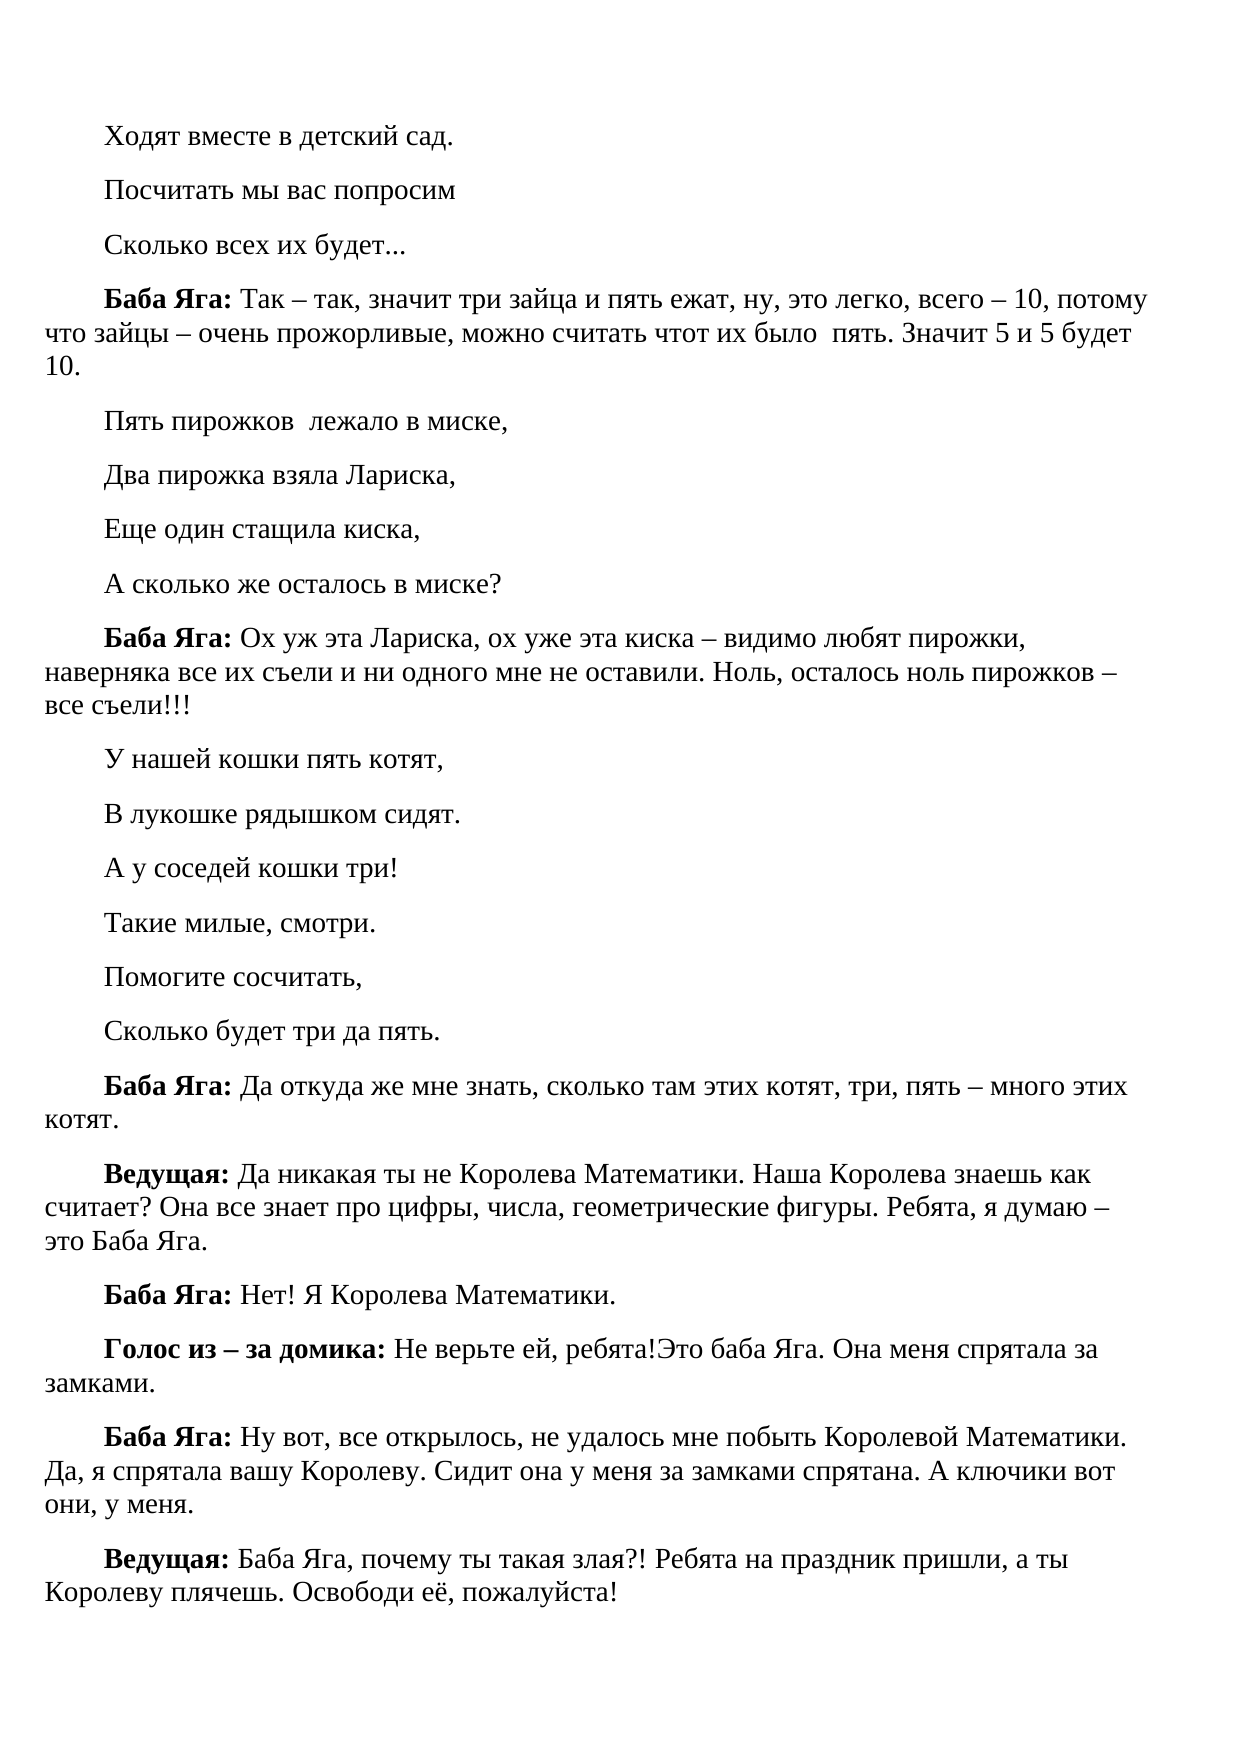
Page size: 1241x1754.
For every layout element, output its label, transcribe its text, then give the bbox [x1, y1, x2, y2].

text Еще один стащила киска, [44, 511, 1152, 545]
text Сколько будет три да пять. [44, 1013, 1152, 1047]
text Баба Яга: Так – так, значит три зайца и пять ежат, ну, это легко, всего – 10, потому что зайцы – очень прожорливые, можно считать чтот их было пять. Значит 5 и 5 будет 10. [44, 281, 1152, 382]
text Баба Яга: Да откуда же мне знать, сколько там этих котят, три, пять – много этих котят. [44, 1068, 1152, 1135]
text Помогите сосчитать, [44, 959, 1152, 993]
text Пять пирожков лежало в миске, [44, 403, 1152, 436]
text У нашей кошки пять котят, [44, 742, 1152, 775]
text Баба Яга: Ну вот, все открылось, не удалось мне побыть Королевой Математики. Да, я спрятала вашу Королеву. Сидит она у меня за замками спрятана. А ключики вот они, у меня. [44, 1419, 1152, 1520]
text Баба Яга: Ох уж эта Лариска, ох уже эта киска – видимо любят пирожки, наверняка все их съели и ни одного мне не оставили. Ноль, осталось ноль пирожков – все съели!!! [44, 620, 1152, 721]
text Ведущая: Баба Яга, почему ты такая злая?! Ребята на праздник пришли, а ты Королеву плячешь. Освободи её, пожалуйста! [44, 1541, 1152, 1608]
text Ходят вместе в детский сад. [44, 118, 1152, 152]
text В лукошке рядышком сидят. [44, 796, 1152, 829]
text Два пирожка взяла Лариска, [44, 457, 1152, 491]
text Голос из – за домика: Не верьте ей, ребята!Это баба Яга. Она меня спрятала за замками. [44, 1332, 1152, 1399]
text А у соседей кошки три! [44, 850, 1152, 884]
text Ведущая: Да никакая ты не Королева Математики. Наша Королева знаешь как считает? Она все знает про цифры, числа, геометрические фигуры. Ребята, я думаю – это Баба Яга. [44, 1156, 1152, 1256]
text Посчитать мы вас попросим [44, 172, 1152, 206]
text Такие милые, смотри. [44, 905, 1152, 938]
text Баба Яга: Нет! Я Королева Математики. [44, 1277, 1152, 1311]
text Сколько всех их будет... [44, 227, 1152, 260]
text А сколько же осталось в миске? [44, 566, 1152, 599]
